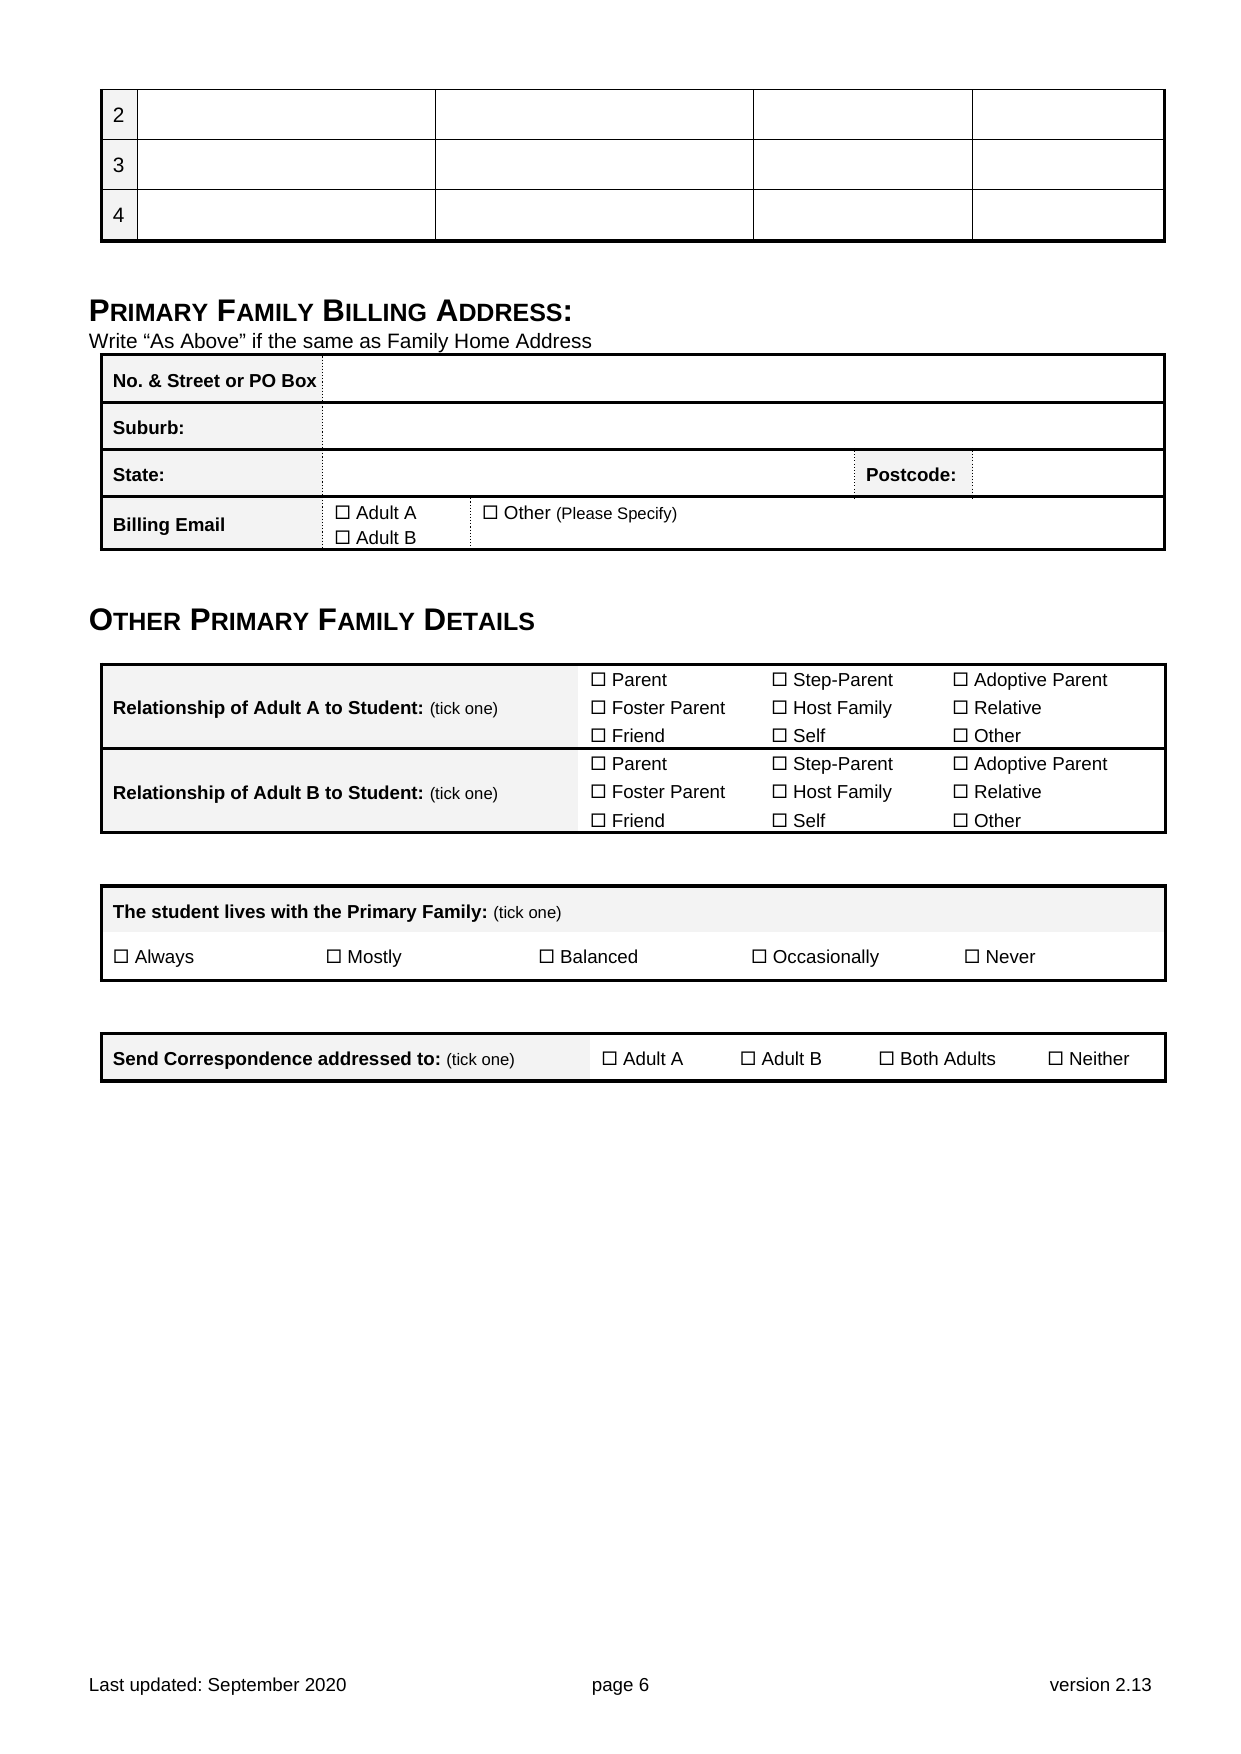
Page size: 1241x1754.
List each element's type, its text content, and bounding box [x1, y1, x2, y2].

subtitle Other Primary Family Details [89, 601, 1152, 637]
table_header Relationship of Adult A to Student: (tick one) [103, 666, 578, 747]
text Write “As Above” if the same as Family Home Address [89, 328, 1152, 353]
table_header Adult A [590, 1035, 728, 1079]
table_cell Relationship of Adult B to Student: (tick one) [103, 750, 578, 831]
table_cell Parent [579, 750, 760, 775]
table_cell [138, 140, 435, 189]
table_cell 3 [103, 140, 137, 189]
subtitle Primary Family Billing Address: [89, 292, 1152, 328]
table_cell Step-Parent [760, 750, 941, 775]
table_cell Foster Parent [579, 691, 760, 719]
table_cell [138, 90, 435, 139]
table_cell [754, 190, 972, 239]
table_cell [973, 190, 1163, 239]
table_cell [754, 90, 972, 139]
table_cell Mostly [314, 932, 527, 979]
table_cell 2 [103, 90, 137, 139]
table_header Both Adults [867, 1035, 1036, 1079]
table_cell [436, 190, 753, 239]
table_cell [323, 451, 854, 495]
table_cell 4 [103, 190, 137, 239]
table_header Adult B [728, 1035, 867, 1079]
table_cell Self [760, 719, 941, 747]
table_cell Occasionally [740, 932, 952, 979]
table_cell [138, 190, 435, 239]
table_cell [323, 404, 1163, 448]
table_cell [436, 140, 753, 189]
table_cell Friend [579, 719, 760, 747]
table_header No. & Street or PO Box [103, 356, 323, 401]
table_cell Billing Email [103, 498, 323, 548]
table_cell [973, 140, 1163, 189]
table_cell [973, 451, 1163, 495]
table_header Neither [1036, 1035, 1164, 1079]
table_cell Host Family [760, 775, 941, 803]
table_cell Other [941, 803, 1164, 831]
table_cell Friend [579, 803, 760, 831]
table_cell Adoptive Parent [941, 750, 1164, 775]
table_cell Other [941, 719, 1164, 747]
table_cell [436, 90, 753, 139]
table_cell Postcode: [855, 451, 973, 495]
table_header Parent [579, 666, 760, 691]
table_header Send Correspondence addressed to: (tick one) [103, 1035, 590, 1079]
table_cell Relative [941, 775, 1164, 803]
table_cell Always [103, 932, 314, 979]
table_cell Self [760, 803, 941, 831]
table_cell Adult A Adult B [323, 498, 471, 548]
table_cell Never [952, 932, 1164, 979]
table_header [323, 356, 1163, 401]
table_cell Foster Parent [579, 775, 760, 803]
table_cell Other (Please Specify) [471, 498, 1163, 548]
table_cell State: [103, 451, 323, 495]
table_cell Balanced [527, 932, 739, 979]
table_header Adoptive Parent [941, 666, 1164, 691]
table_header Step-Parent [760, 666, 941, 691]
table_cell [754, 140, 972, 189]
table_cell Relative [941, 691, 1164, 719]
table_cell Suburb: [103, 404, 323, 448]
table_header The student lives with the Primary Family: (tick one) [103, 888, 1164, 932]
table_cell [973, 90, 1163, 139]
table_cell Host Family [760, 691, 941, 719]
